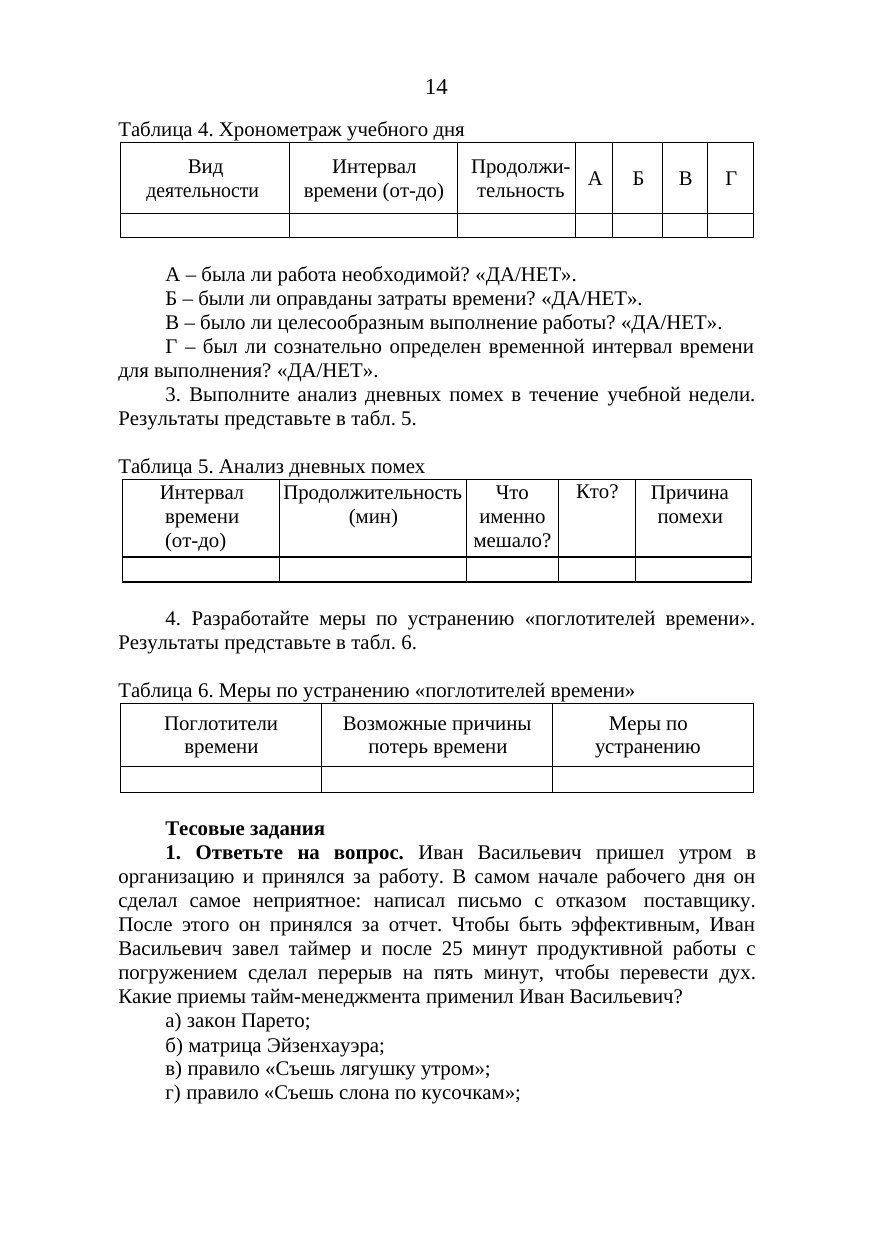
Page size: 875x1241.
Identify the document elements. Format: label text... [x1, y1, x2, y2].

table_header Вид деятельности [121, 143, 289, 213]
table_header Что именно мешало? [467, 480, 558, 556]
text Таблица 4. Хронометраж учебного дня [118, 117, 780, 141]
subtitle Тесовые задания [165, 816, 780, 840]
table_header Поглотители времени [121, 704, 321, 766]
text б) матрица Эйзенхауэра; [165, 1032, 780, 1057]
table_cell [121, 214, 289, 237]
table_header А [576, 143, 612, 213]
table_cell [613, 214, 662, 237]
text в) правило «Съешь лягушку утром»; [165, 1057, 780, 1080]
table_header Б [613, 143, 662, 213]
text а) закон Парето; [165, 1008, 780, 1032]
table_cell [123, 558, 279, 581]
table_cell [663, 214, 707, 237]
text В – было ли целесообразным выполнение работы? «ДА/НЕТ». [165, 310, 780, 334]
table_header Кто? [559, 480, 635, 556]
table_cell [458, 214, 575, 237]
text Таблица 5. Анализ дневных помех [118, 454, 780, 478]
text Таблица 6. Меры по устранению «поглотителей времени» [118, 678, 780, 702]
table_cell [576, 214, 612, 237]
table_cell [559, 558, 635, 581]
text А – была ли работа необходимой? «ДА/НЕТ». [165, 262, 780, 286]
table_cell [280, 558, 466, 581]
text Г – был ли сознательно определен временной интервал времени для выполнения? «ДА/НЕТ». [118, 334, 780, 382]
table_cell [467, 558, 558, 581]
table_header Интервал времени (от-до) [290, 143, 457, 213]
table_header Продолжи- тельность [458, 143, 575, 213]
list Выполните анализ дневных помех в течение учебной недели. Результаты представьте в табл. 5. [118, 382, 756, 430]
table_cell [290, 214, 457, 237]
table_header Причина помехи [636, 480, 751, 556]
list Ответьте на вопрос. Иван Васильевич пришел утром в организацию и принялся за работу. В самом начале рабочего дня он сделал самое неприятное: написал письмо с отказом поставщику. После этого он принялся за отчет. Чтобы быть эффективным, Иван Васильевич завел таймер и после 25 минут продуктивной работы с погружением сделал перерыв на пять минут, чтобы перевести дух. Какие приемы тайм-менеджмента применил Иван Васильевич? [118, 840, 756, 1008]
text г) правило «Съешь слона по кусочкам»; [165, 1080, 780, 1104]
table_header Г [708, 143, 753, 213]
table_header Возможные причины потерь времени [322, 704, 552, 766]
table_cell [322, 767, 552, 792]
list Разработайте меры по устранению «поглотителей времени». Результаты представьте в табл. 6. [118, 606, 756, 654]
table_header В [663, 143, 707, 213]
table_cell [121, 767, 321, 792]
table_cell [708, 214, 753, 237]
table_cell [553, 767, 753, 792]
table_cell [636, 558, 751, 581]
table_header Меры по устранению [553, 704, 753, 766]
table_header Продолжительность (мин) [280, 480, 466, 556]
text Б – были ли оправданы затраты времени? «ДА/НЕТ». [165, 286, 780, 310]
table_header Интервал времени (от-до) [123, 480, 279, 556]
